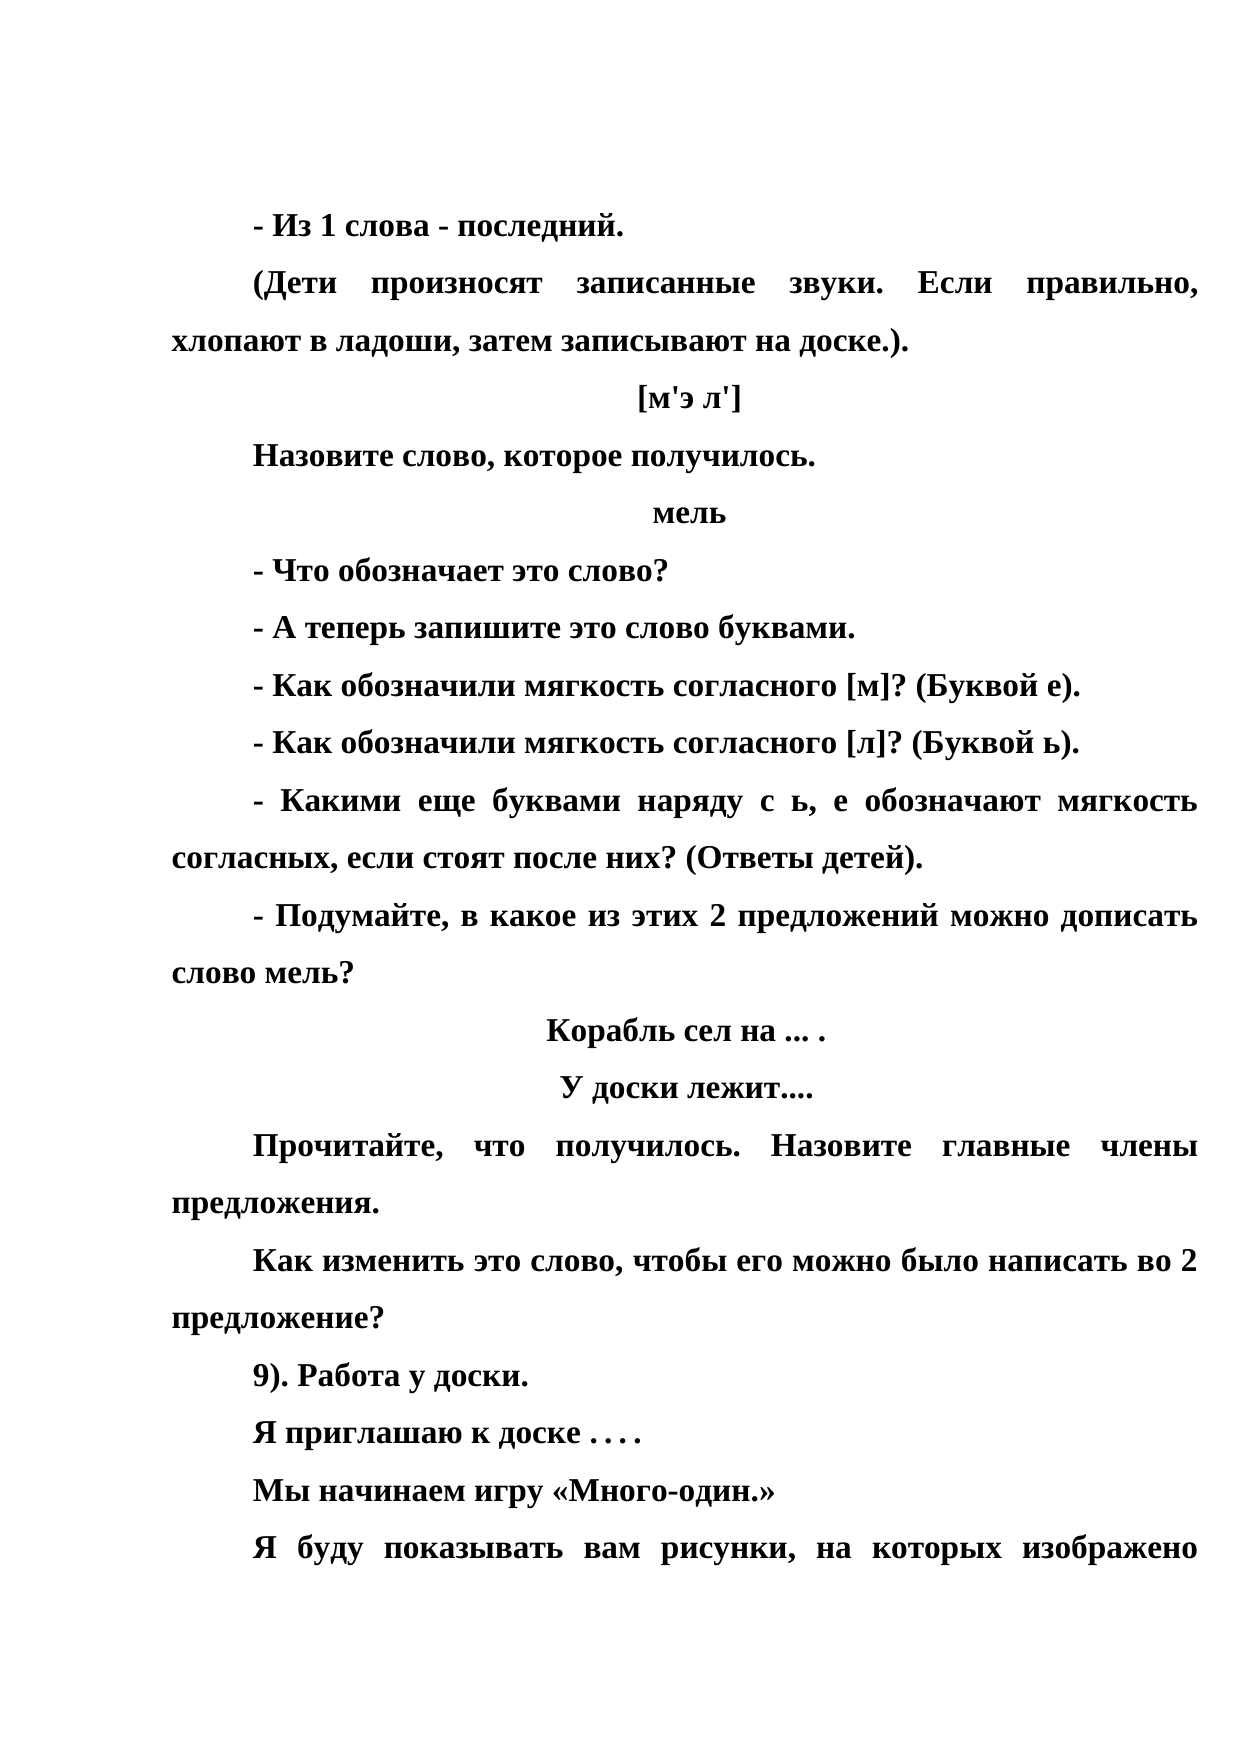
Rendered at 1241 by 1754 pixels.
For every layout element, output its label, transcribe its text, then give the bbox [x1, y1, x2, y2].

text Мы начинаем игру «Много-один.» [171, 1470, 1199, 1508]
text Назовите слово, которое получилось. [253, 435, 1199, 473]
text У доски лежит.... [173, 1067, 1199, 1106]
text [171, 1527, 1199, 1566]
text Прочитайте, что получилось. Назовите главные члены предложения. [171, 1125, 1199, 1221]
text - Какими еще буквами наряду с ь, е обозначают мягкость согласных, если стоят после них? (Ответы детей). [171, 780, 1199, 876]
text Как изменить это слово, чтобы его можно было написать во 2 предложение? [171, 1240, 1199, 1336]
text - А теперь запишите это слово буквами. [253, 607, 1199, 646]
text - Как обозначили мягкость согласного [л]? (Буквой ь). [171, 722, 1199, 761]
text Я приглашаю к доске .... [171, 1412, 1199, 1451]
text - Из 1 слова - последний. [253, 205, 1199, 243]
text - Подумайте, в какое из этих 2 предложений можно дописать слово мель? [171, 895, 1199, 991]
text (Дети произносят записанные звуки. Если правильно, хлопают в ладоши, затем записывают на доске.). [171, 262, 1199, 358]
text - Как обозначили мягкость согласного [м]? (Буквой е). [171, 665, 1199, 703]
text - Что обозначает это слово? [253, 550, 1199, 588]
text 9). Работа у доски. [171, 1355, 1199, 1393]
text Корабль сел на ... . [173, 1010, 1199, 1048]
text мель [180, 492, 1199, 531]
text [м'э л'] [180, 377, 1199, 416]
